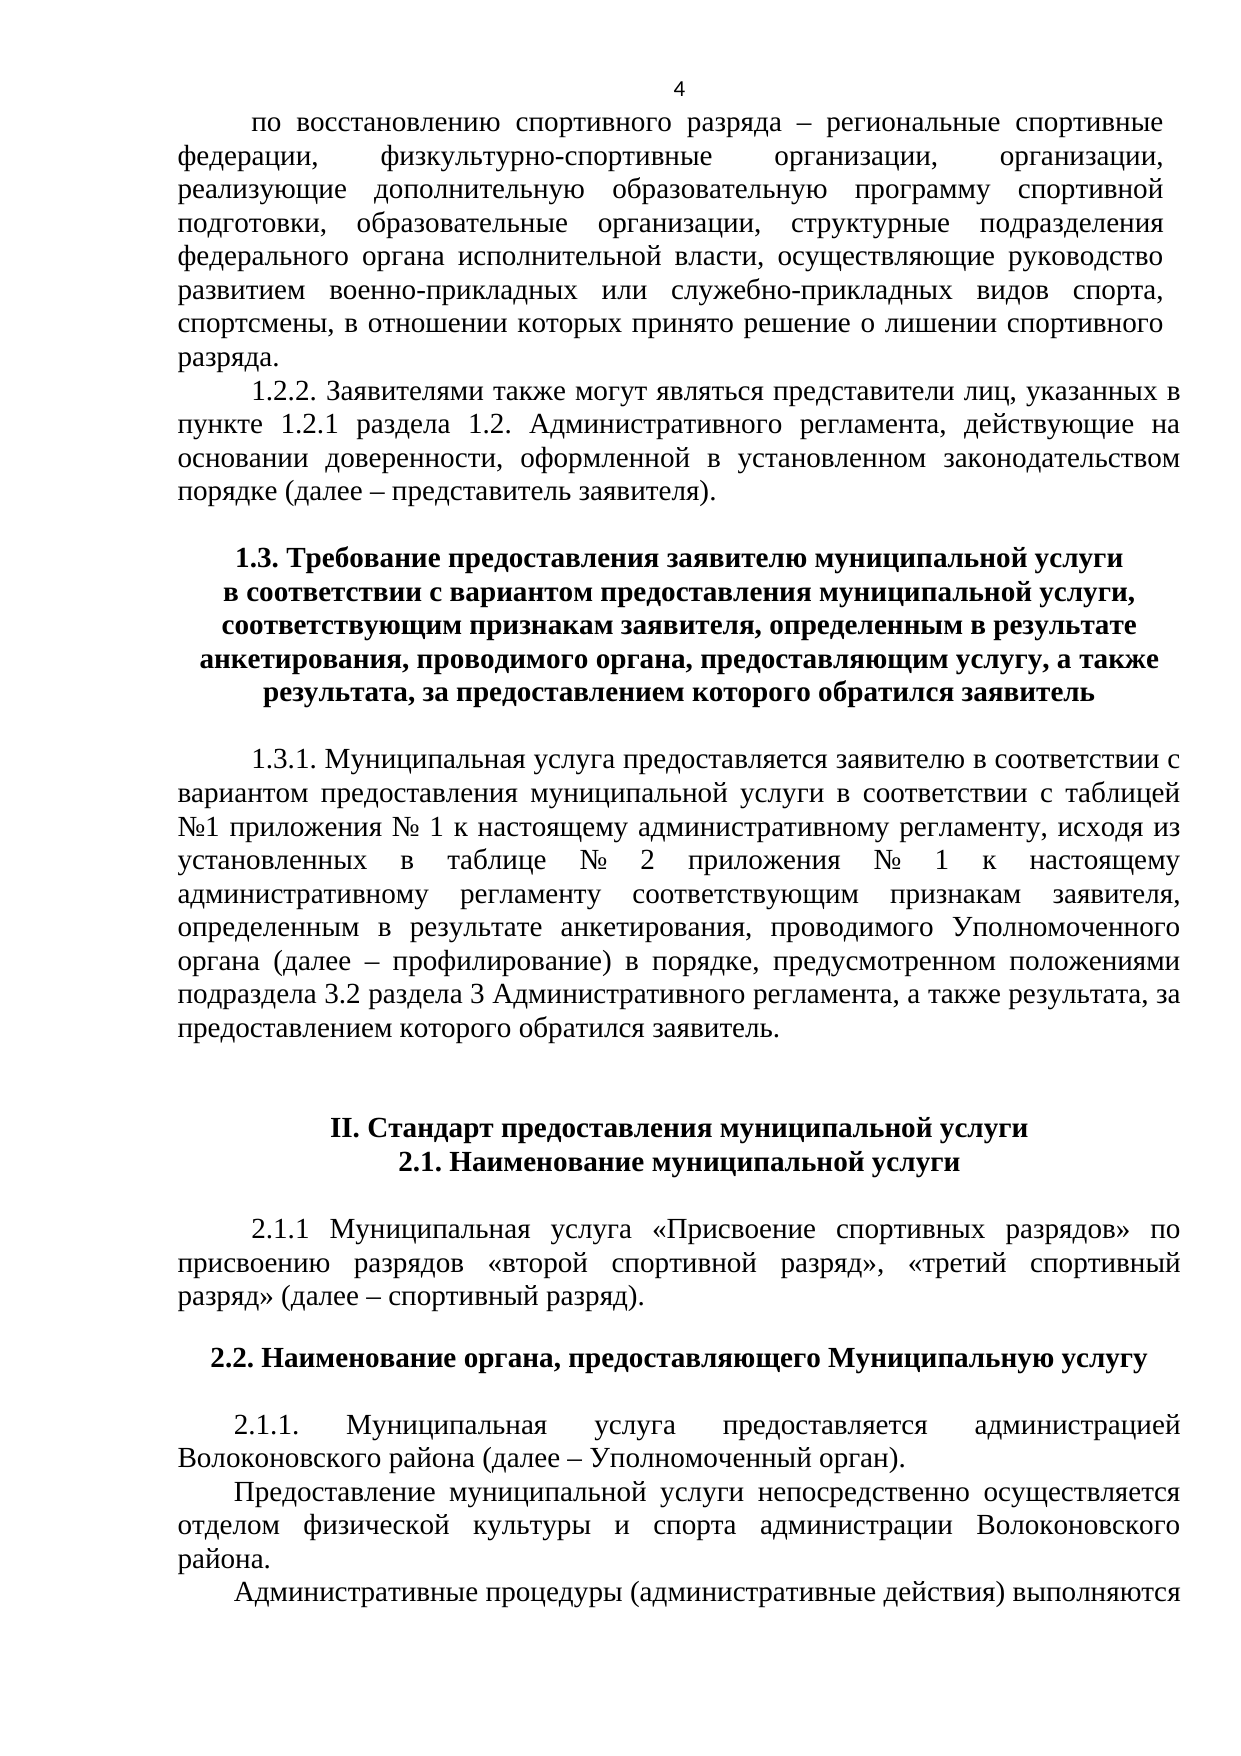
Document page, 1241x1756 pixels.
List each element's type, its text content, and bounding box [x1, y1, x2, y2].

text 1.3.1. Муниципальная услуга предоставляется заявителю в соответствии с вариантом предоставления муниципальной услуги в соответствии с таблицей №1 приложения № 1 к настоящему административному регламенту, исходя из установленных в таблице № 2 приложения № 1 к настоящему административному регламенту соответствующим признакам заявителя, определенным в результате анкетирования, проводимого Уполномоченного органа (далее – профилирование) в порядке, предусмотренном положениями подраздела 3.2 раздела 3 Административного регламента, а также результата, за предоставлением которого обратился заявитель. [177, 742, 1181, 1043]
text 2.1. Наименование муниципальной услуги [177, 1144, 1181, 1178]
text 1.3. Требование предоставления заявителю муниципальной услуги в соответствии с вариантом предоставления муниципальной услуги, соответствующим признакам заявителя, определенным в результате анкетирования, проводимого органа, предоставляющим услугу, а также результата, за предоставлением которого обратился заявитель [177, 540, 1181, 708]
text 2.1.1 Муниципальная услуга «Присвоение спортивных разрядов» по присвоению разрядов «второй спортивной разряд», «третий спортивный разряд» (далее – спортивный разряд). [177, 1211, 1181, 1312]
text 2.2. Наименование органа, предоставляющего Муниципальную услугу [177, 1340, 1181, 1373]
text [177, 1574, 1181, 1608]
text по восстановлению спортивного разряда – региональные спортивные федерации, физкультурно-спортивные организации, организации, реализующие дополнительную образовательную программу спортивной подготовки, образовательные организации, структурные подразделения федерального органа исполнительной власти, осуществляющие руководство развитием военно-прикладных или служебно-прикладных видов спорта, спортсмены, в отношении которых принято решение о лишении спортивного разряда. [177, 104, 1164, 373]
text Предоставление муниципальной услуги непосредственно осуществляется отделом физической культуры и спорта администрации Волоконовского района. [177, 1474, 1181, 1574]
text 2.1.1. Муниципальная услуга предоставляется администрацией Волоконовского района (далее – Уполномоченный орган). [177, 1407, 1181, 1474]
text II. Стандарт предоставления муниципальной услуги [177, 1111, 1181, 1144]
text 1.2.2. Заявителями также могут являться представители лиц, указанных в пункте 1.2.1 раздела 1.2. Административного регламента, действующие на основании доверенности, оформленной в установленном законодательством порядке (далее – представитель заявителя). [177, 373, 1181, 507]
